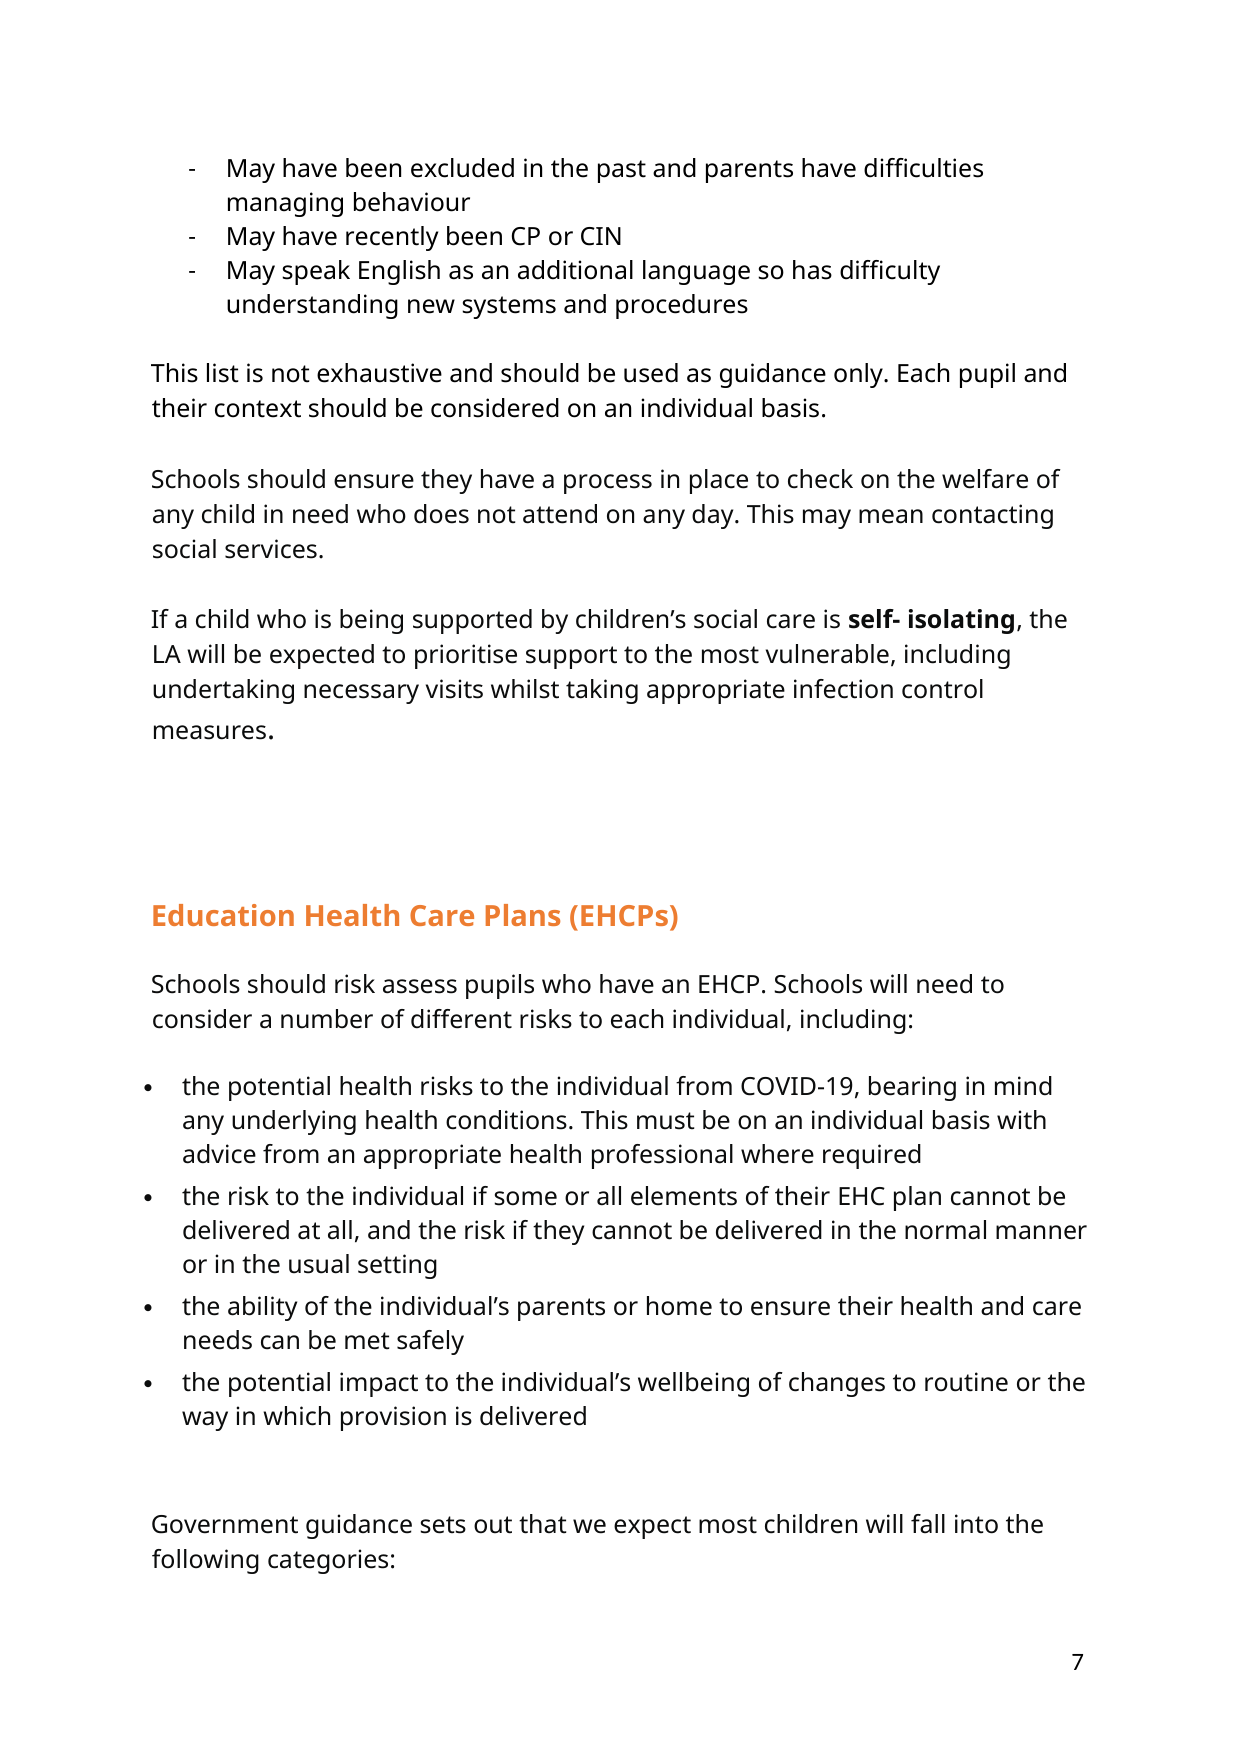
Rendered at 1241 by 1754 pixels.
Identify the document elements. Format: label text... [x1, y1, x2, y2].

list May speak English as an additional language so has difficulty understanding new systems and procedures [188, 253, 1089, 321]
list the ability of the individual’s parents or home to ensure their health and care needs can be met safely [144, 1288, 1089, 1357]
list May have been excluded in the past and parents have difficulties managing behaviour [188, 151, 1089, 219]
list the potential impact to the individual’s wellbeing of changes to routine or the way in which provision is delivered [144, 1364, 1089, 1432]
list the risk to the individual if some or all elements of their EHC plan cannot be delivered at all, and the risk if they cannot be delivered in the normal manner or in the usual setting [144, 1178, 1089, 1281]
text Schools should ensure they have a process in place to check on the welfare of any child in need who does not attend on any day. This may mean contacting social services. [324, 461, 1089, 566]
text If a child who is being supported by children’s social care is self- isolating, the LA will be expected to prioritise support to the most vulnerable, including undertaking necessary visits whilst taking appropriate infection control measures. [151, 602, 1089, 748]
text This list is not exhaustive and should be used as guidance only. Each pupil and their context should be considered on an individual basis. [151, 356, 1089, 425]
text Education Health Care Plans (EHCPs) [151, 895, 1089, 935]
text Schools should risk assess pupils who have an EHCP. Schools will need to consider a number of different risks to each individual, including: [151, 967, 1089, 1036]
list the potential health risks to the individual from COVID-19, bearing in mind any underlying health conditions. This must be on an individual basis with advice from an appropriate health professional where required [144, 1068, 1089, 1171]
list May have recently been CP or CIN [188, 219, 1089, 253]
text Government guidance sets out that we expect most children will fall into the following categories: [151, 1507, 1089, 1576]
